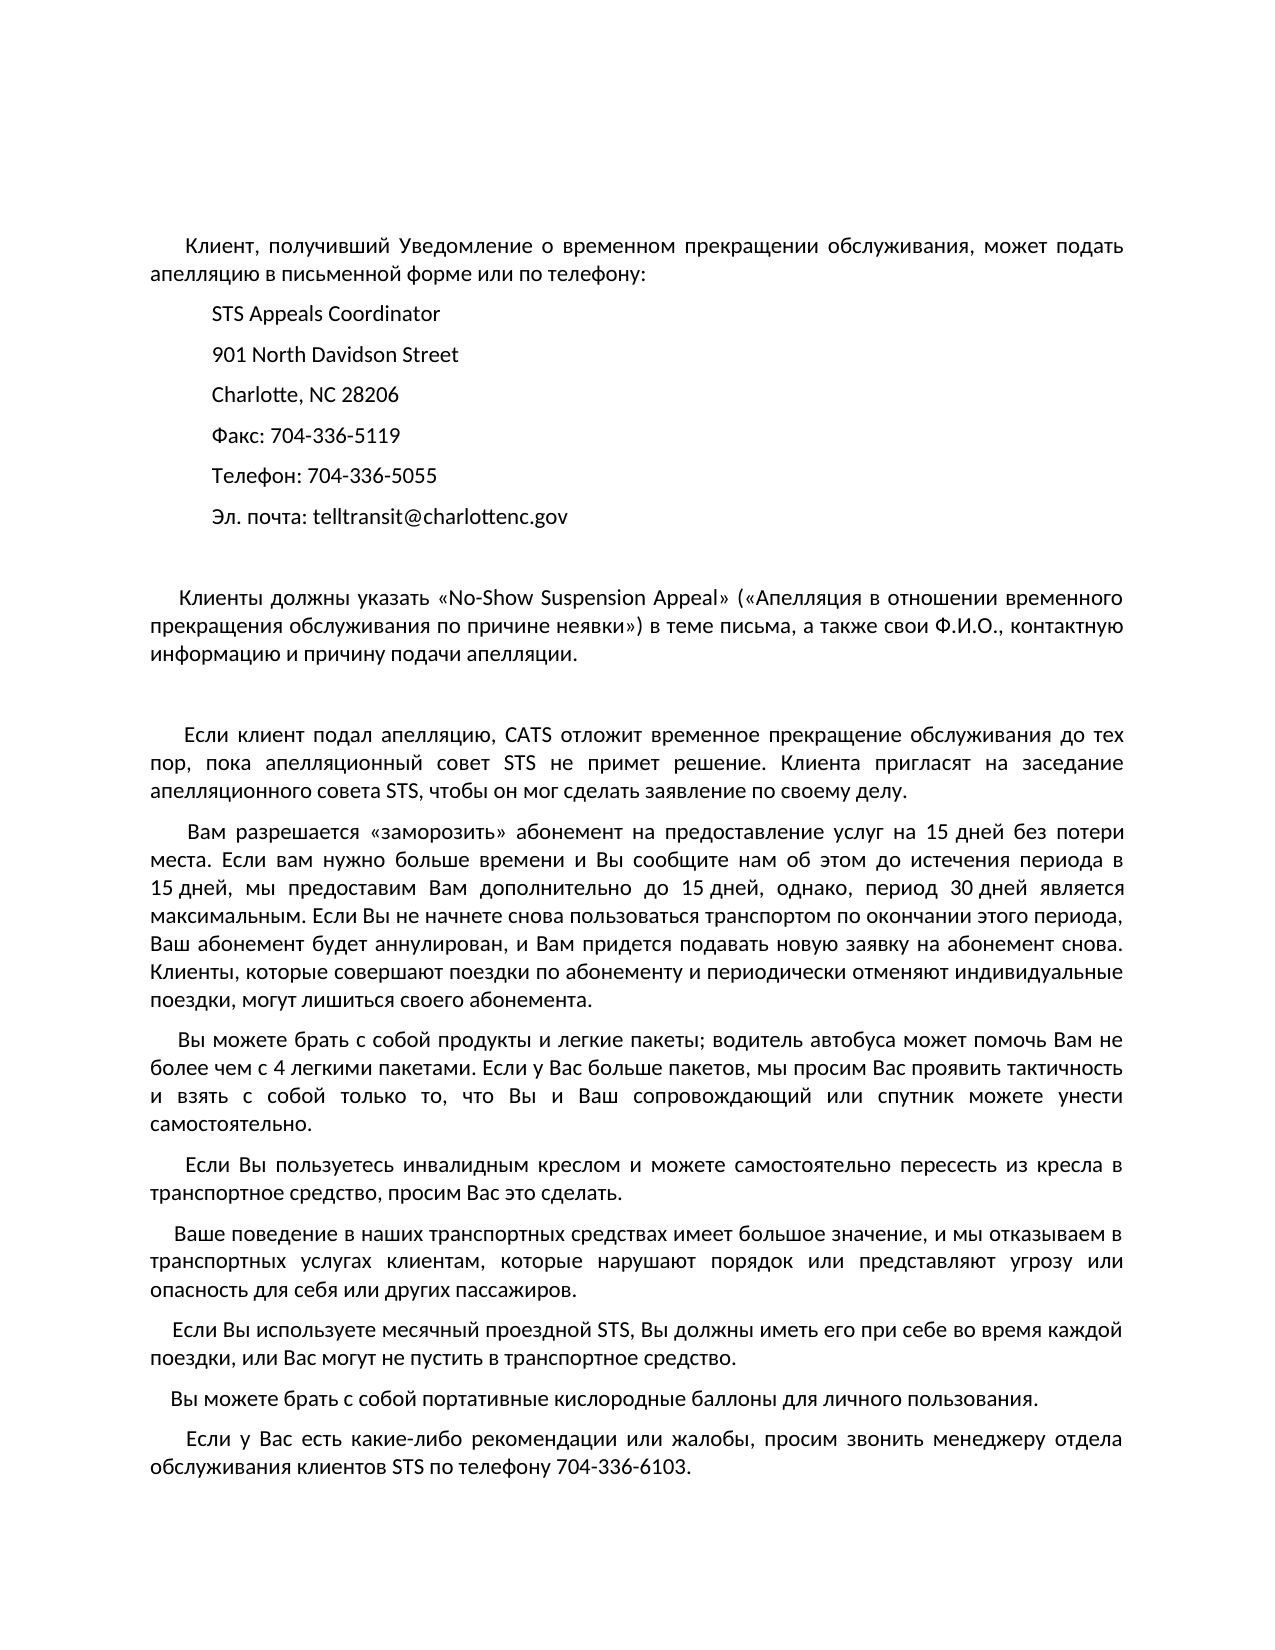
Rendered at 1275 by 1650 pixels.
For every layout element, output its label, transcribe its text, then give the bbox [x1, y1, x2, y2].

text Charlotte, NC 28206 [150, 381, 1125, 409]
text Клиенты должны указать «No-Show Suspension Appeal» («Апелляция в отношении временного прекращения обслуживания по причине неявки») в теме письма, а также свои Ф.И.О., контактную информацию и причину подачи апелляции. [150, 583, 1125, 667]
text Если Вы пользуетесь инвалидным креслом и можете самостоятельно пересесть из кресла в транспортное средство, просим Вас это сделать. [150, 1150, 1125, 1206]
text Если у Вас есть какие-либо рекомендации или жалобы, просим звонить менеджеру отдела обслуживания клиентов STS по телефону 704-336-6103. [150, 1424, 1125, 1480]
text Вам разрешается «заморозить» абонемент на предоставление услуг на 15 дней без потери места. Если вам нужно больше времени и Вы сообщите нам об этом до истечения периода в 15 дней, мы предоставим Вам дополнительно до 15 дней, однако, период 30 дней является максимальным. Если Вы не начнете снова пользоваться транспортом по окончании этого периода, Ваш абонемент будет аннулирован, и Вам придется подавать новую заявку на абонемент снова. Клиенты, которые совершают поездки по абонементу и периодически отменяют индивидуальные поездки, могут лишиться своего абонемента. [150, 817, 1125, 1013]
text Телефон: 704-336-5055 [150, 462, 1125, 490]
text Факс: 704-336-5119 [150, 421, 1125, 449]
text Вы можете брать с собой портативные кислородные баллоны для личного пользования. [150, 1384, 1125, 1412]
text Вы можете брать с собой продукты и легкие пакеты; водитель автобуса может помочь Вам не более чем с 4 легкими пакетами. Если у Вас больше пакетов, мы просим Вас проявить тактичность и взять с собой только то, что Вы и Ваш сопровождающий или спутник можете унести самостоятельно. [150, 1026, 1125, 1138]
text Если Вы используете месячный проездной STS, Вы должны иметь его при себе во время каждой поездки, или Вас могут не пустить в транспортное средство. [150, 1315, 1125, 1371]
text Эл. почта: telltransit@charlottenc.gov [150, 502, 1125, 530]
text Клиент, получивший Уведомление о временном прекращении обслуживания, может подать апелляцию в письменной форме или по телефону: [150, 231, 1125, 287]
text Ваше поведение в наших транспортных средствах имеет большое значение, и мы отказываем в транспортных услугах клиентам, которые нарушают порядок или представляют угрозу или опасность для себя или других пассажиров. [150, 1219, 1125, 1303]
text STS Appeals Coordinator [150, 299, 1125, 328]
text Если клиент подал апелляцию, CATS отложит временное прекращение обслуживания до тех пор, пока апелляционный совет STS не примет решение. Клиента пригласят на заседание апелляционного совета STS, чтобы он мог сделать заявление по своему делу. [150, 720, 1125, 804]
text 901 North Davidson Street [150, 340, 1125, 368]
